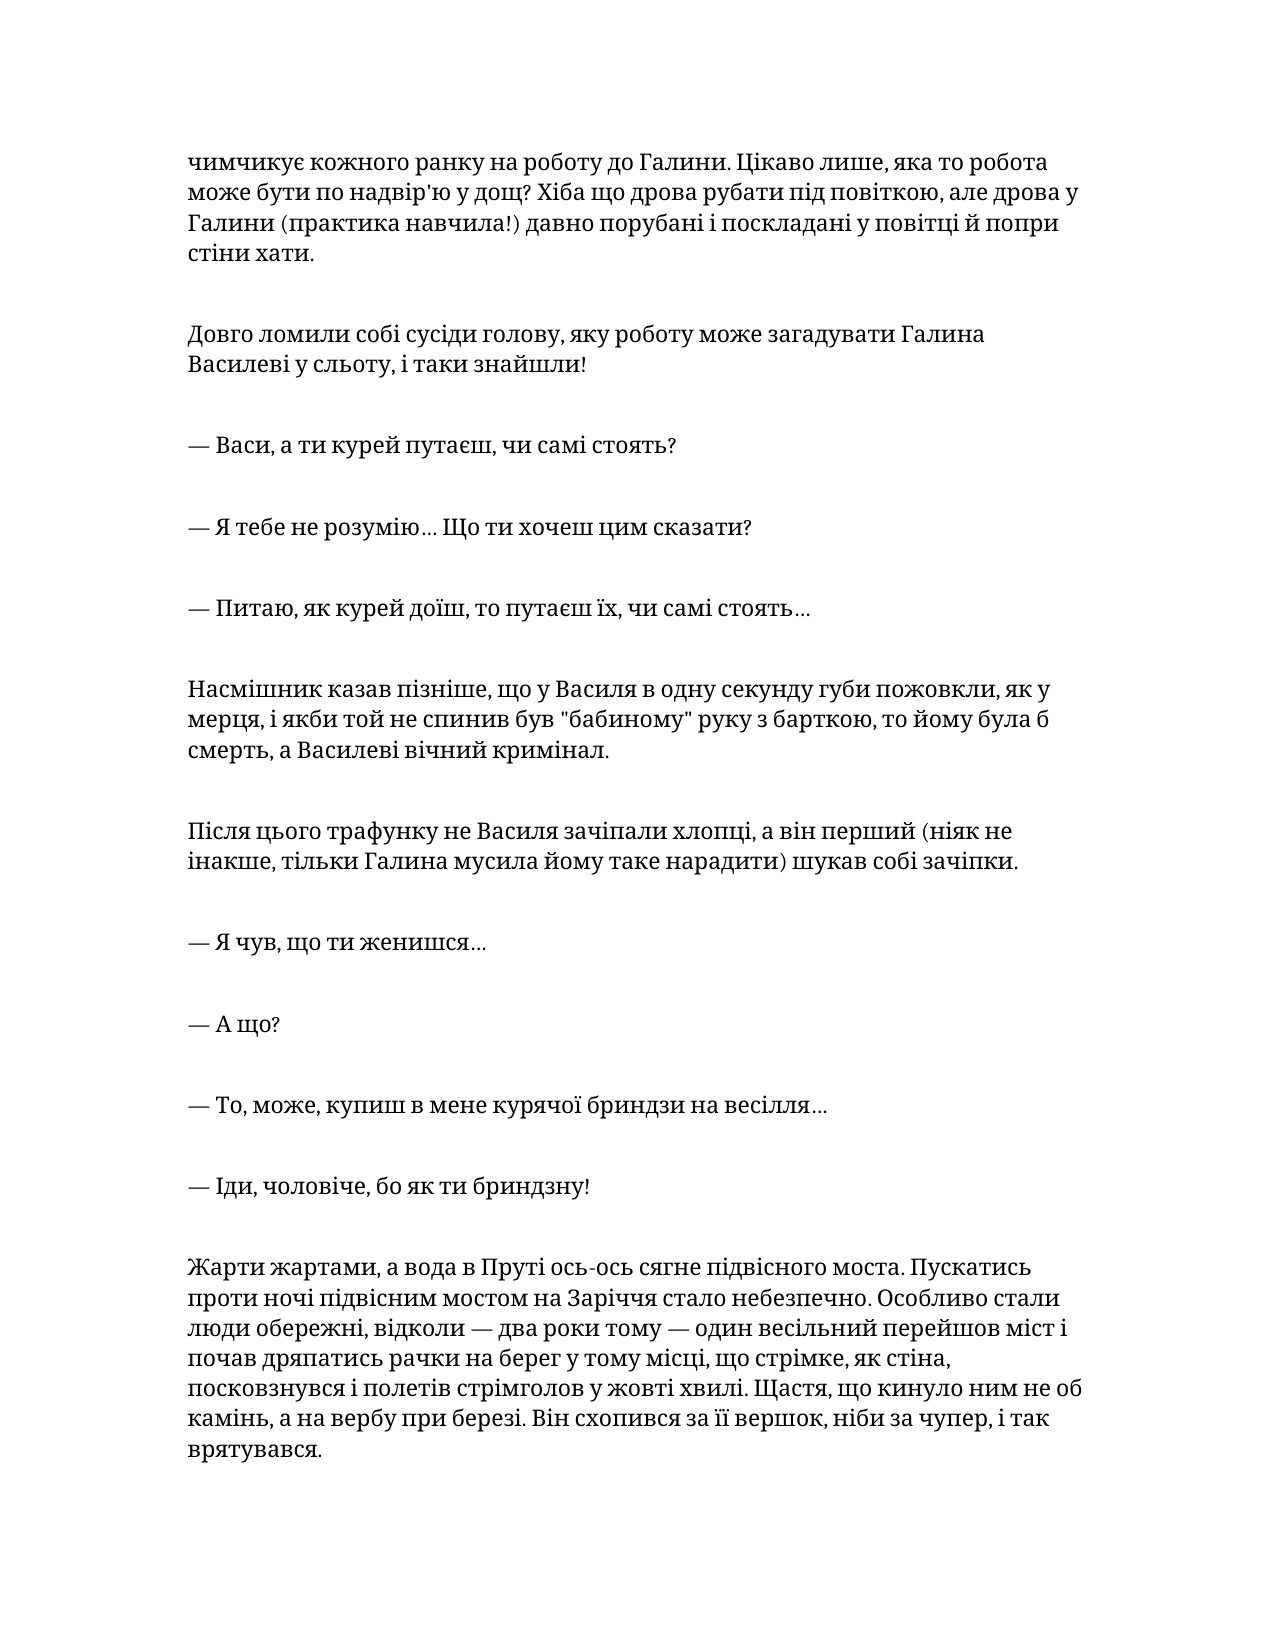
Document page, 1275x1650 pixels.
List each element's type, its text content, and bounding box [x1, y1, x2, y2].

text Після цього трафунку не Василя зачіпали хлопці, а він перший (ніяк не інакше, тільки Галина мусила йому таке нарадити) шукав собі зачіпки. [187, 788, 1087, 875]
text — То, може, купиш в мене курячої бриндзи на весілля… [187, 1062, 1087, 1119]
text — Питаю, як курей доїш, то путаєш їх, чи самі стоять… [187, 566, 1087, 622]
text Довго ломили собі сусіди голову, яку роботу може загадувати Галина Василеві у сльоту, і таки знайшли! [187, 292, 1087, 378]
text — Я чув, що ти женишся… [187, 900, 1087, 957]
text — Васи, а ти курей путаєш, чи самі стоять? [187, 403, 1087, 460]
text — Іди, чоловіче, бо як ти бриндзну! [187, 1144, 1087, 1200]
text — Я тебе не розумію… Що ти хочеш цим сказати? [187, 484, 1087, 541]
text Насмішник казав пізніше, що у Василя в одну секунду губи пожовкли, як у мерця, і якби той не спинив був "бабиному" руку з барткою, то йому була б смерть, а Василеві вічний кримінал. [187, 647, 1087, 764]
text Жарти жартами, а вода в Пруті ось-ось сягне підвісного моста. Пускатись проти ночі підвісним мостом на Заріччя стало небезпечно. Особливо стали люди обережні, відколи — два роки тому — один весільний перейшов міст і почав дряпатись рачки на берег у тому місці, що стрімке, як стіна, посковзнувся і полетів стрімголов у жовті хвилі. Щастя, що кинуло ним не об камінь, а на вербу при березі. Він схопився за її вершок, ніби за чупер, і так врятувався. [187, 1225, 1087, 1463]
text — А що? [187, 981, 1087, 1038]
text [187, 150, 1087, 267]
